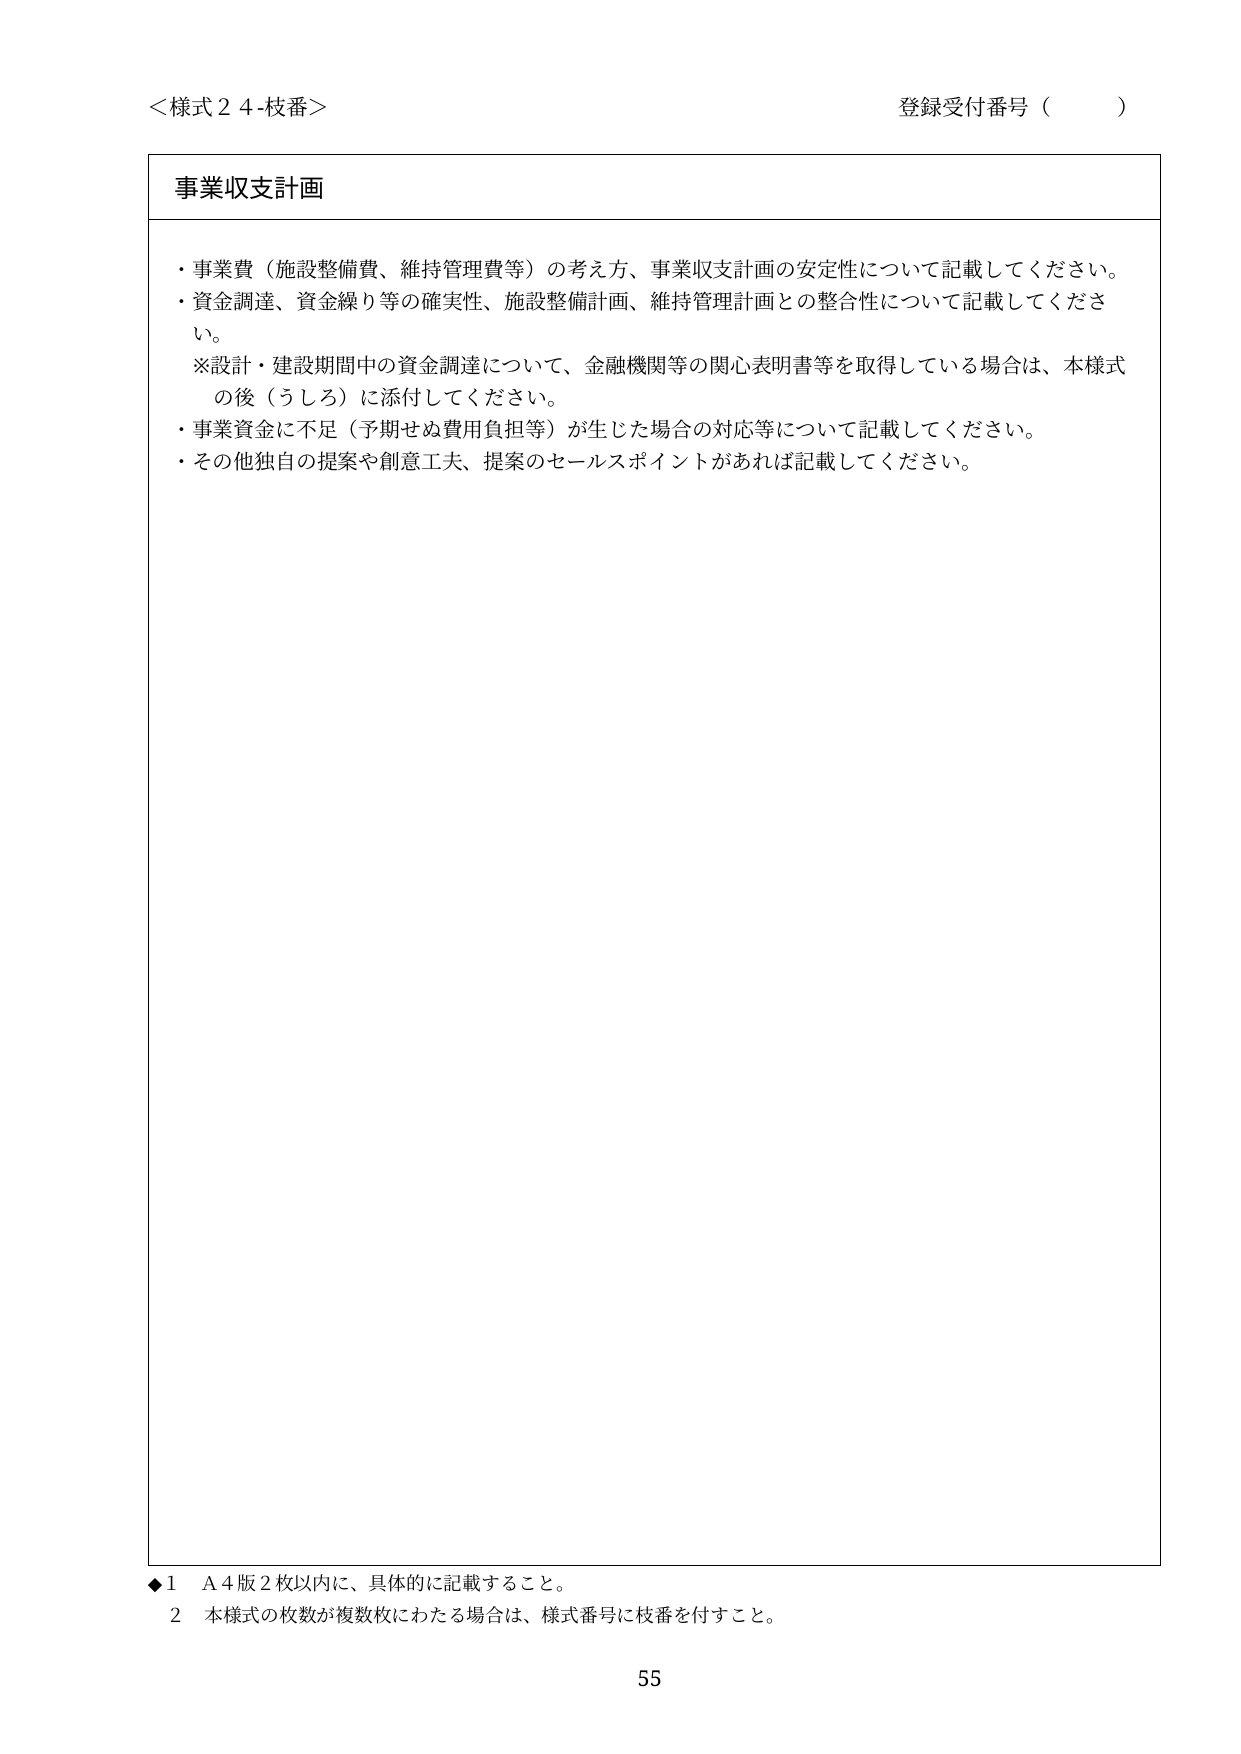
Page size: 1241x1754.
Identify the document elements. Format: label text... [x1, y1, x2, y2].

text ＜様式２４-枝番＞ 登録受付番号（ ） [148, 90, 1152, 122]
text ◆１ Ａ４版２枚以内に、具体的に記載すること。 [148, 1566, 1152, 1598]
text ２ 本様式の枚数が複数枚にわたる場合は、様式番号に枝番を付すこと。 [167, 1598, 1152, 1630]
table_header 事業収支計画 [149, 155, 1160, 219]
table_cell ・事業費（施設整備費、維持管理費等）の考え方、事業収支計画の安定性について記載してください。 ・資金調達、資金繰り等の確実性、施設整備計画、維持管理計画との整合性について記載してください。 ※設計・建設期間中の資金調達について、金融機関等の関心表明書等を取得している場合は、本様式の後（うしろ）に添付してください。 ・事業資金に不足（予期せぬ費用負担等）が生じた場合の対応等について記載してください。 ・その他独自の提案や創意工夫、提案のセールスポイントがあれば記載してください。 [149, 220, 1160, 1565]
